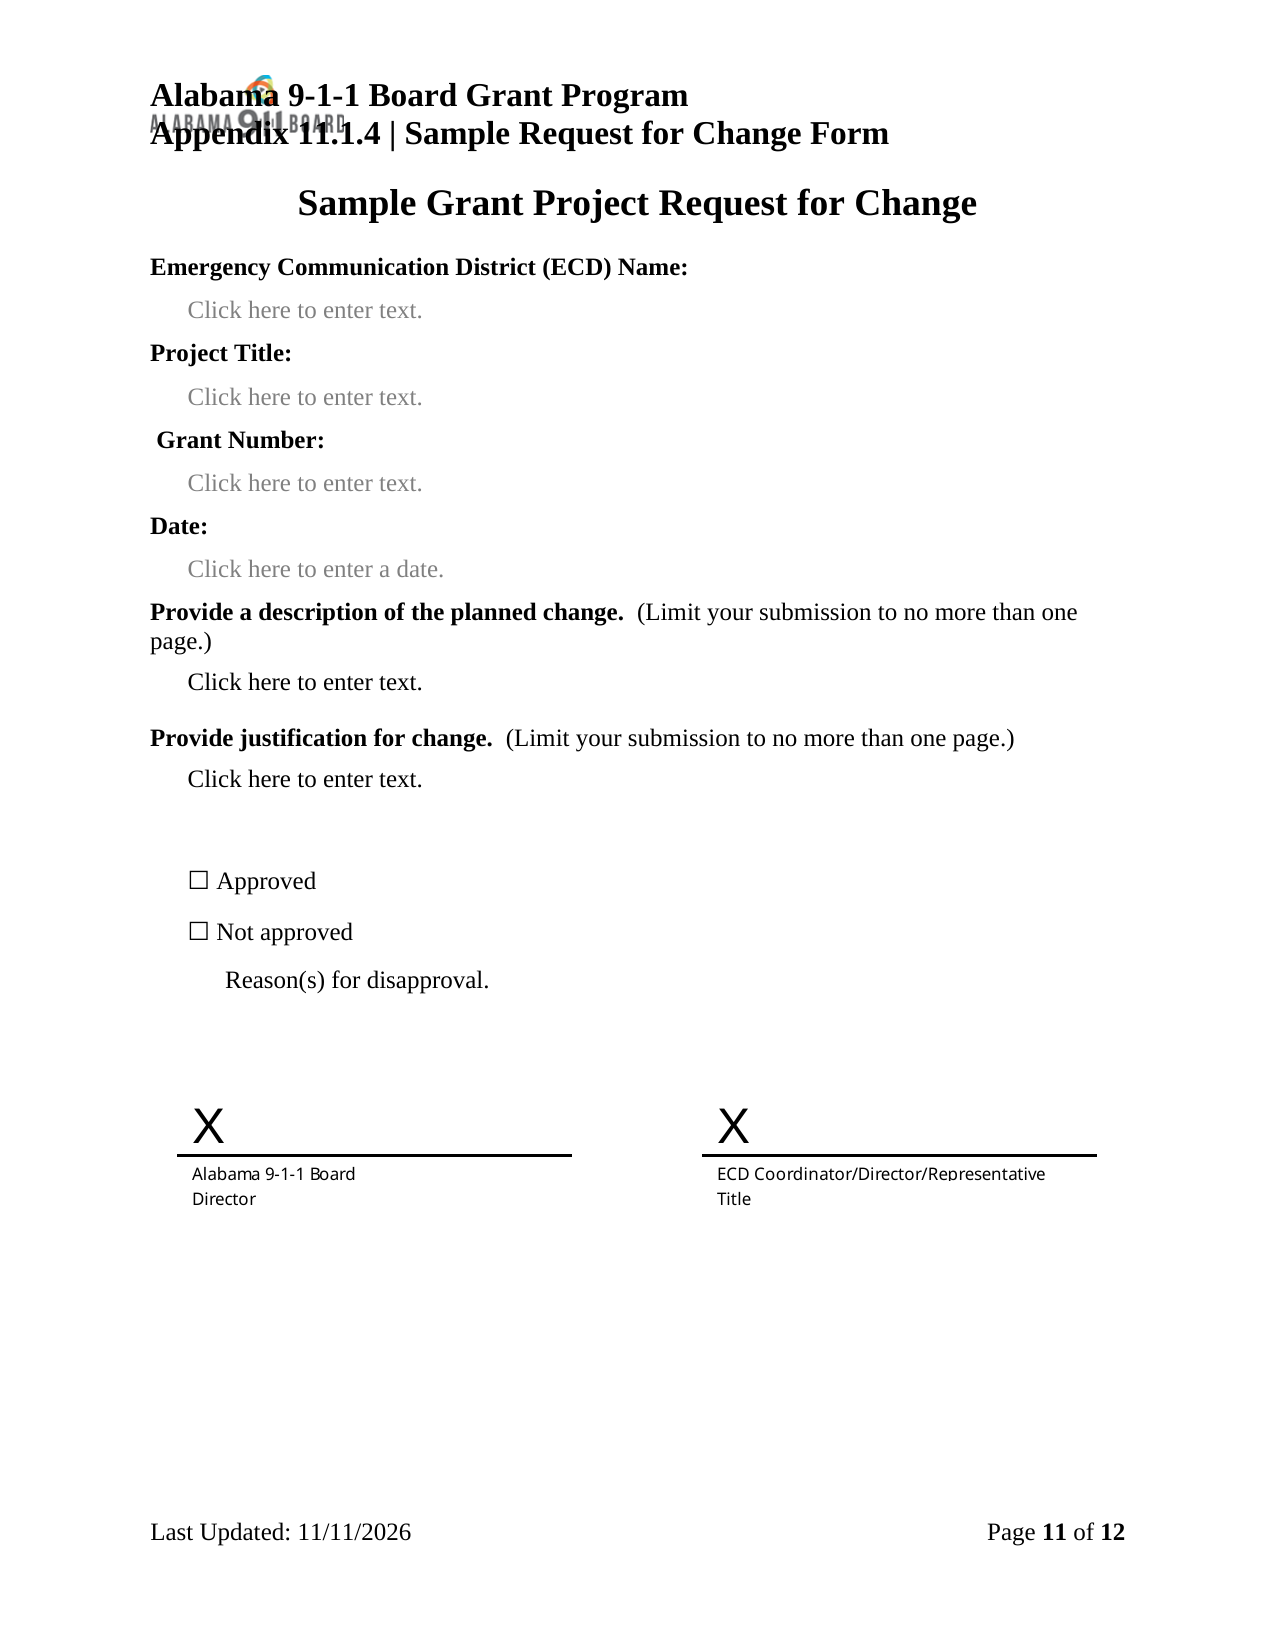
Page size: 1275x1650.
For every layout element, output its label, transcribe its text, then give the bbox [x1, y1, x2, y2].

text Project Title: [150, 338, 1125, 367]
text Not approved [187, 914, 1125, 948]
text Provide a description of the planned change. (Limit your submission to no more than one page.) [150, 597, 1125, 655]
picture [199, 130, 204, 138]
text Emergency Communication District (ECD) Name: [150, 252, 1125, 281]
text Date: [150, 511, 1125, 540]
picture [150, 75, 344, 138]
text Sample Grant Project Request for Change [150, 180, 1125, 223]
text Grant Number: [150, 425, 1125, 453]
picture [181, 130, 186, 138]
picture [157, 125, 164, 135]
text Provide justification for change. (Limit your submission to no more than one page.) [150, 723, 1125, 752]
picture [250, 130, 256, 138]
text Approved [187, 863, 1125, 897]
picture [157, 87, 164, 97]
